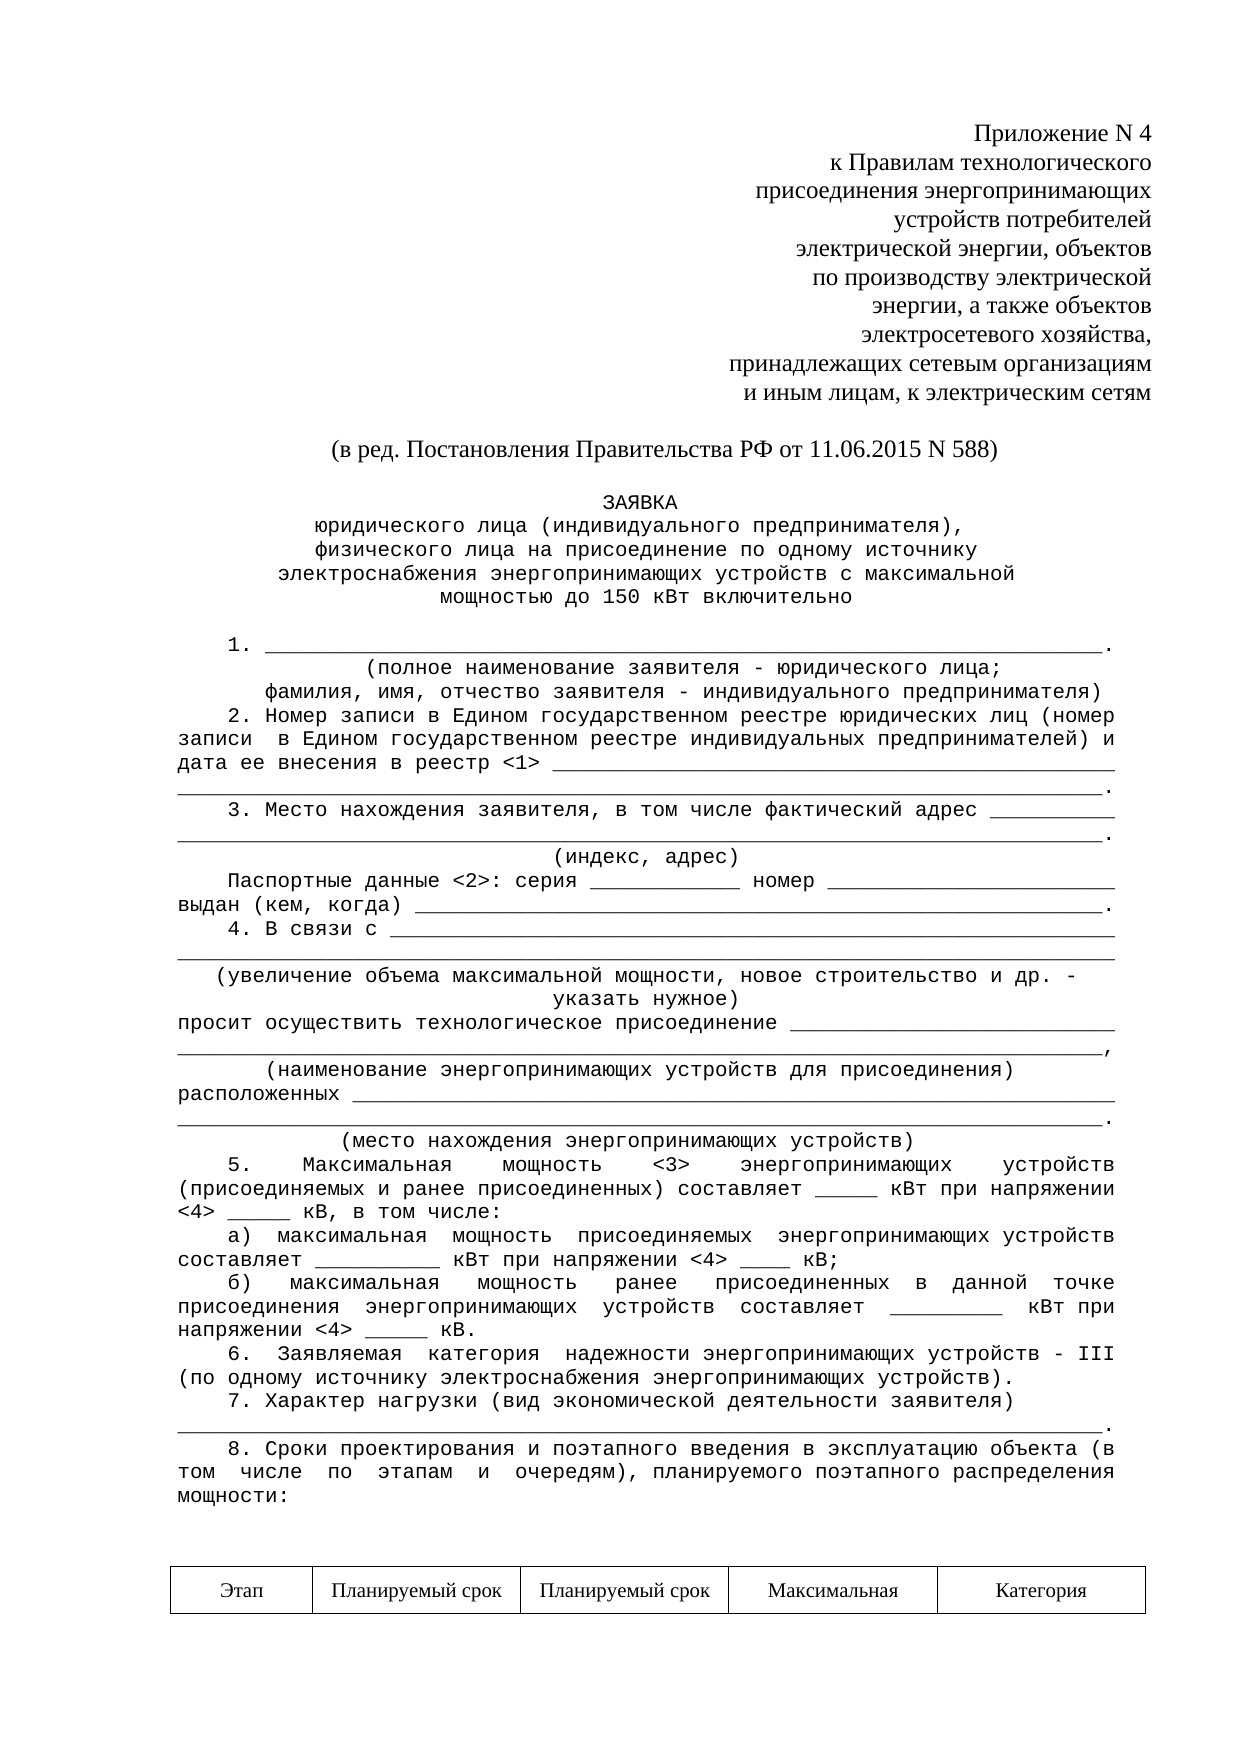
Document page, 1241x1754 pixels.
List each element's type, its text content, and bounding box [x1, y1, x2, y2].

text 3. Место нахождения заявителя, в том числе фактический адрес __________ [177, 799, 1152, 823]
text том числе по этапам и очередям), планируемого поэтапного распределения [177, 1461, 1152, 1485]
text Паспортные данные <2>: серия ____________ номер _______________________ [177, 870, 1152, 894]
text (место нахождения энергопринимающих устройств) [177, 1130, 1152, 1154]
text 4. В связи с __________________________________________________________ [177, 917, 1152, 941]
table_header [729, 1567, 937, 1612]
text (индекс, адрес) [177, 847, 1152, 870]
text (наименование энергопринимающих устройств для присоединения) [177, 1059, 1152, 1083]
text мощностью до 150 кВт включительно [177, 586, 1152, 610]
text выдан (кем, когда) _______________________________________________________. [177, 894, 1152, 917]
text __________________________________________________________________________. [177, 1414, 1152, 1438]
text напряжении <4> _____ кВ. [177, 1319, 1152, 1343]
text электроснабжения энергопринимающих устройств с максимальной [177, 563, 1152, 586]
text электросетевого хозяйства, [177, 319, 1152, 348]
text фамилия, имя, отчество заявителя - индивидуального предпринимателя) [177, 681, 1152, 705]
text принадлежащих сетевым организациям [177, 348, 1152, 377]
text к Правилам технологического [177, 147, 1152, 176]
text физического лица на присоединение по одному источнику [177, 539, 1152, 563]
text и иным лицам, к электрическим сетям [177, 377, 1152, 406]
text (полное наименование заявителя - юридического лица; [177, 657, 1152, 681]
text дата ее внесения в реестр <1> _____________________________________________ [177, 752, 1152, 776]
text ЗАЯВКА [177, 492, 1152, 516]
text __________________________________________________________________________. [177, 776, 1152, 799]
text энергии, а также объектов [177, 291, 1152, 319]
text составляет __________ кВт при напряжении <4> ____ кВ; [177, 1248, 1152, 1272]
text записи в Едином государственном реестре индивидуальных предпринимателей) и [177, 728, 1152, 752]
text __________________________________________________________________________. [177, 1107, 1152, 1130]
text (по одному источнику электроснабжения энергопринимающих устройств). [177, 1367, 1152, 1390]
text б) максимальная мощность ранее присоединенных в данной точке [177, 1272, 1152, 1296]
text юридического лица (индивидуального предпринимателя), [177, 516, 1152, 539]
text 7. Характер нагрузки (вид экономической деятельности заявителя) [177, 1390, 1152, 1414]
text Приложение N 4 [177, 118, 1152, 147]
text присоединения энергопринимающих [177, 176, 1152, 204]
text <4> _____ кВ, в том числе: [177, 1201, 1152, 1225]
text 6. Заявляемая категория надежности энергопринимающих устройств - III [177, 1343, 1152, 1367]
text (присоединяемых и ранее присоединенных) составляет _____ кВт при напряжении [177, 1178, 1152, 1201]
text а) максимальная мощность присоединяемых энергопринимающих устройств [177, 1225, 1152, 1248]
text 5. Максимальная мощность <3> энергопринимающих устройств [177, 1154, 1152, 1178]
text __________________________________________________________________________, [177, 1036, 1152, 1059]
text ___________________________________________________________________________ [177, 941, 1152, 965]
text мощности: [177, 1485, 1152, 1509]
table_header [171, 1567, 312, 1612]
text присоединения энергопринимающих устройств составляет _________ кВт при [177, 1296, 1152, 1319]
text электрической энергии, объектов [177, 233, 1152, 262]
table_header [938, 1567, 1145, 1612]
text (в ред. Постановления Правительства РФ от 11.06.2015 N 588) [177, 434, 1152, 463]
text расположенных _____________________________________________________________ [177, 1083, 1152, 1107]
text (увеличение объема максимальной мощности, новое строительство и др. - [177, 965, 1152, 988]
text по производству электрической [177, 262, 1152, 291]
text просит осуществить технологическое присоединение __________________________ [177, 1012, 1152, 1036]
text __________________________________________________________________________. [177, 823, 1152, 847]
text 1. ___________________________________________________________________. [177, 634, 1152, 657]
text устройств потребителей [177, 204, 1152, 233]
text 8. Сроки проектирования и поэтапного введения в эксплуатацию объекта (в [177, 1438, 1152, 1461]
text указать нужное) [177, 988, 1152, 1012]
text 2. Номер записи в Едином государственном реестре юридических лиц (номер [177, 705, 1152, 728]
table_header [521, 1567, 728, 1612]
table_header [313, 1567, 520, 1612]
